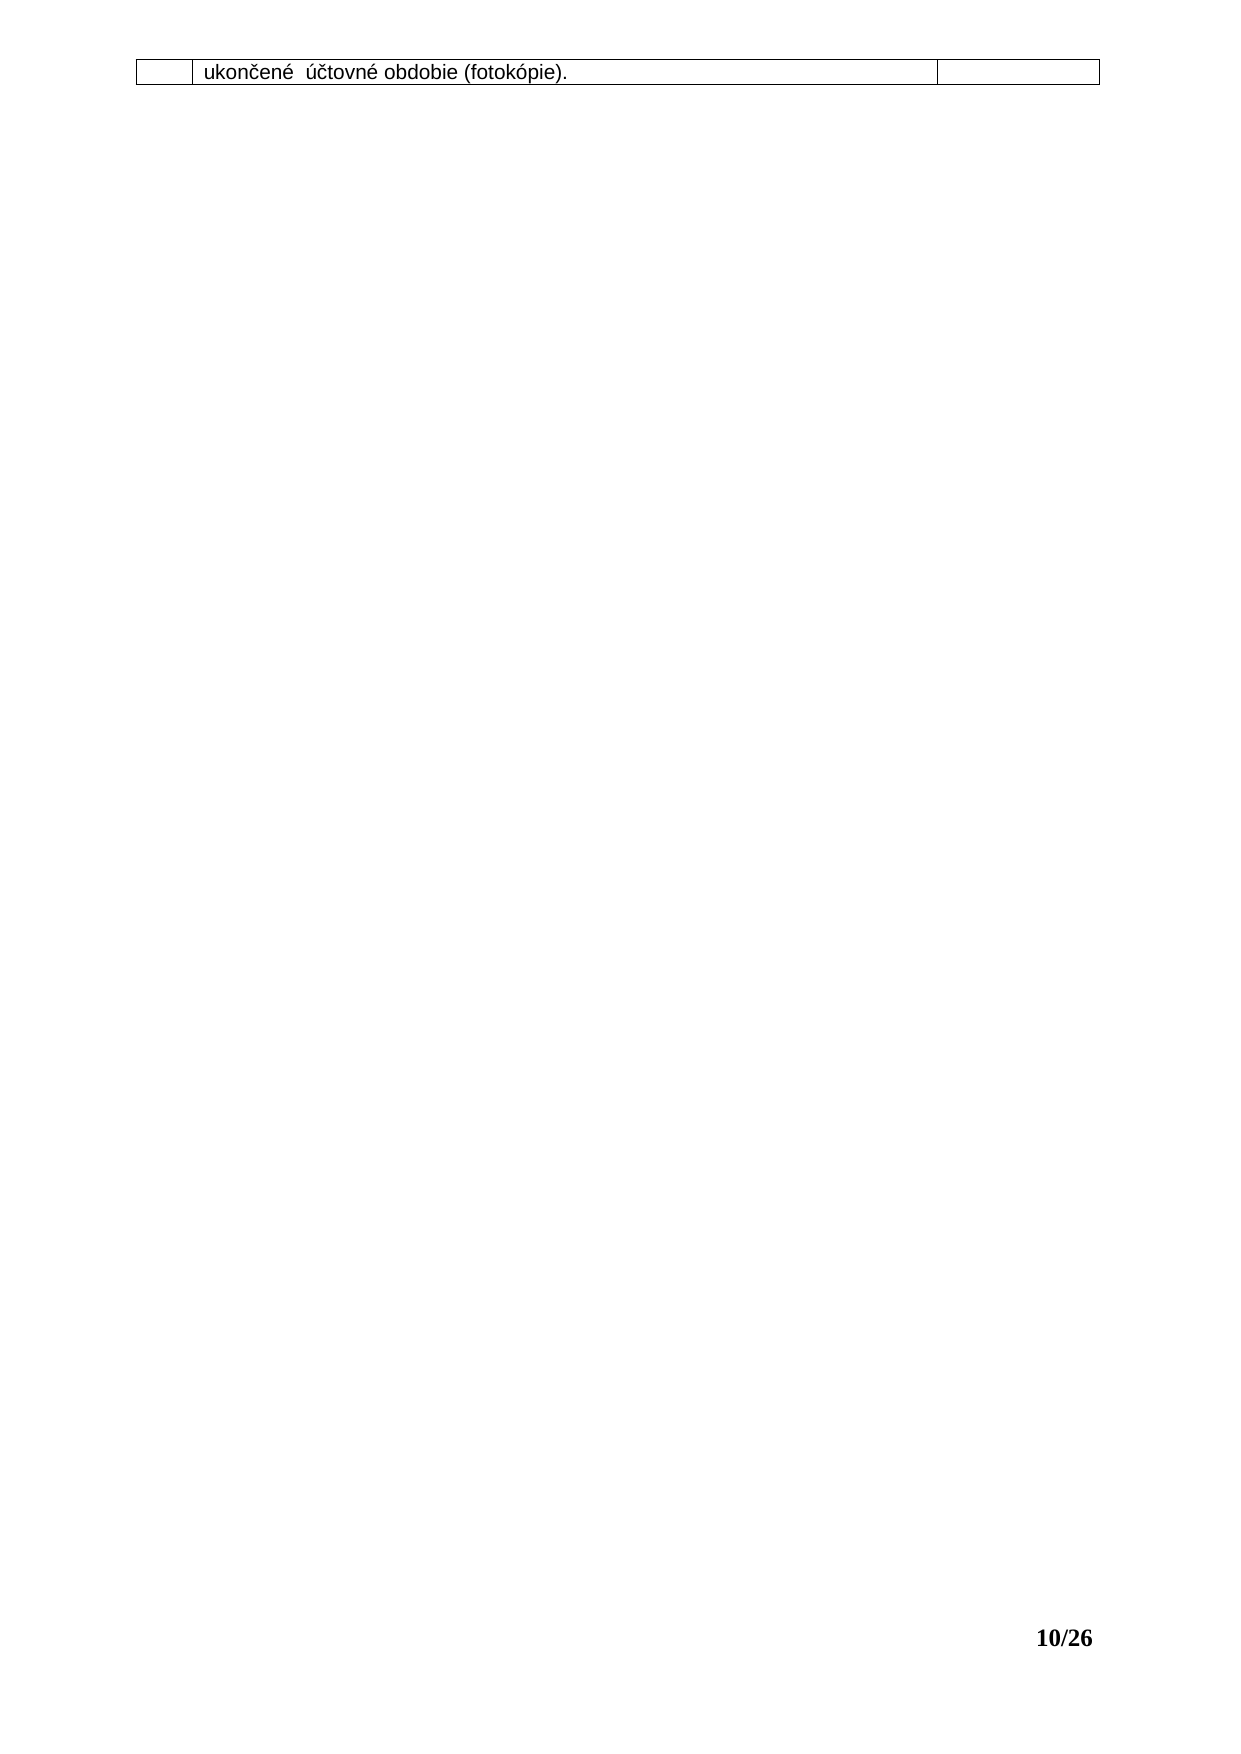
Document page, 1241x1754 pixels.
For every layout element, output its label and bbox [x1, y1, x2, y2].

table_cell [137, 60, 192, 84]
table_cell [193, 60, 937, 84]
table_cell [938, 60, 1099, 84]
